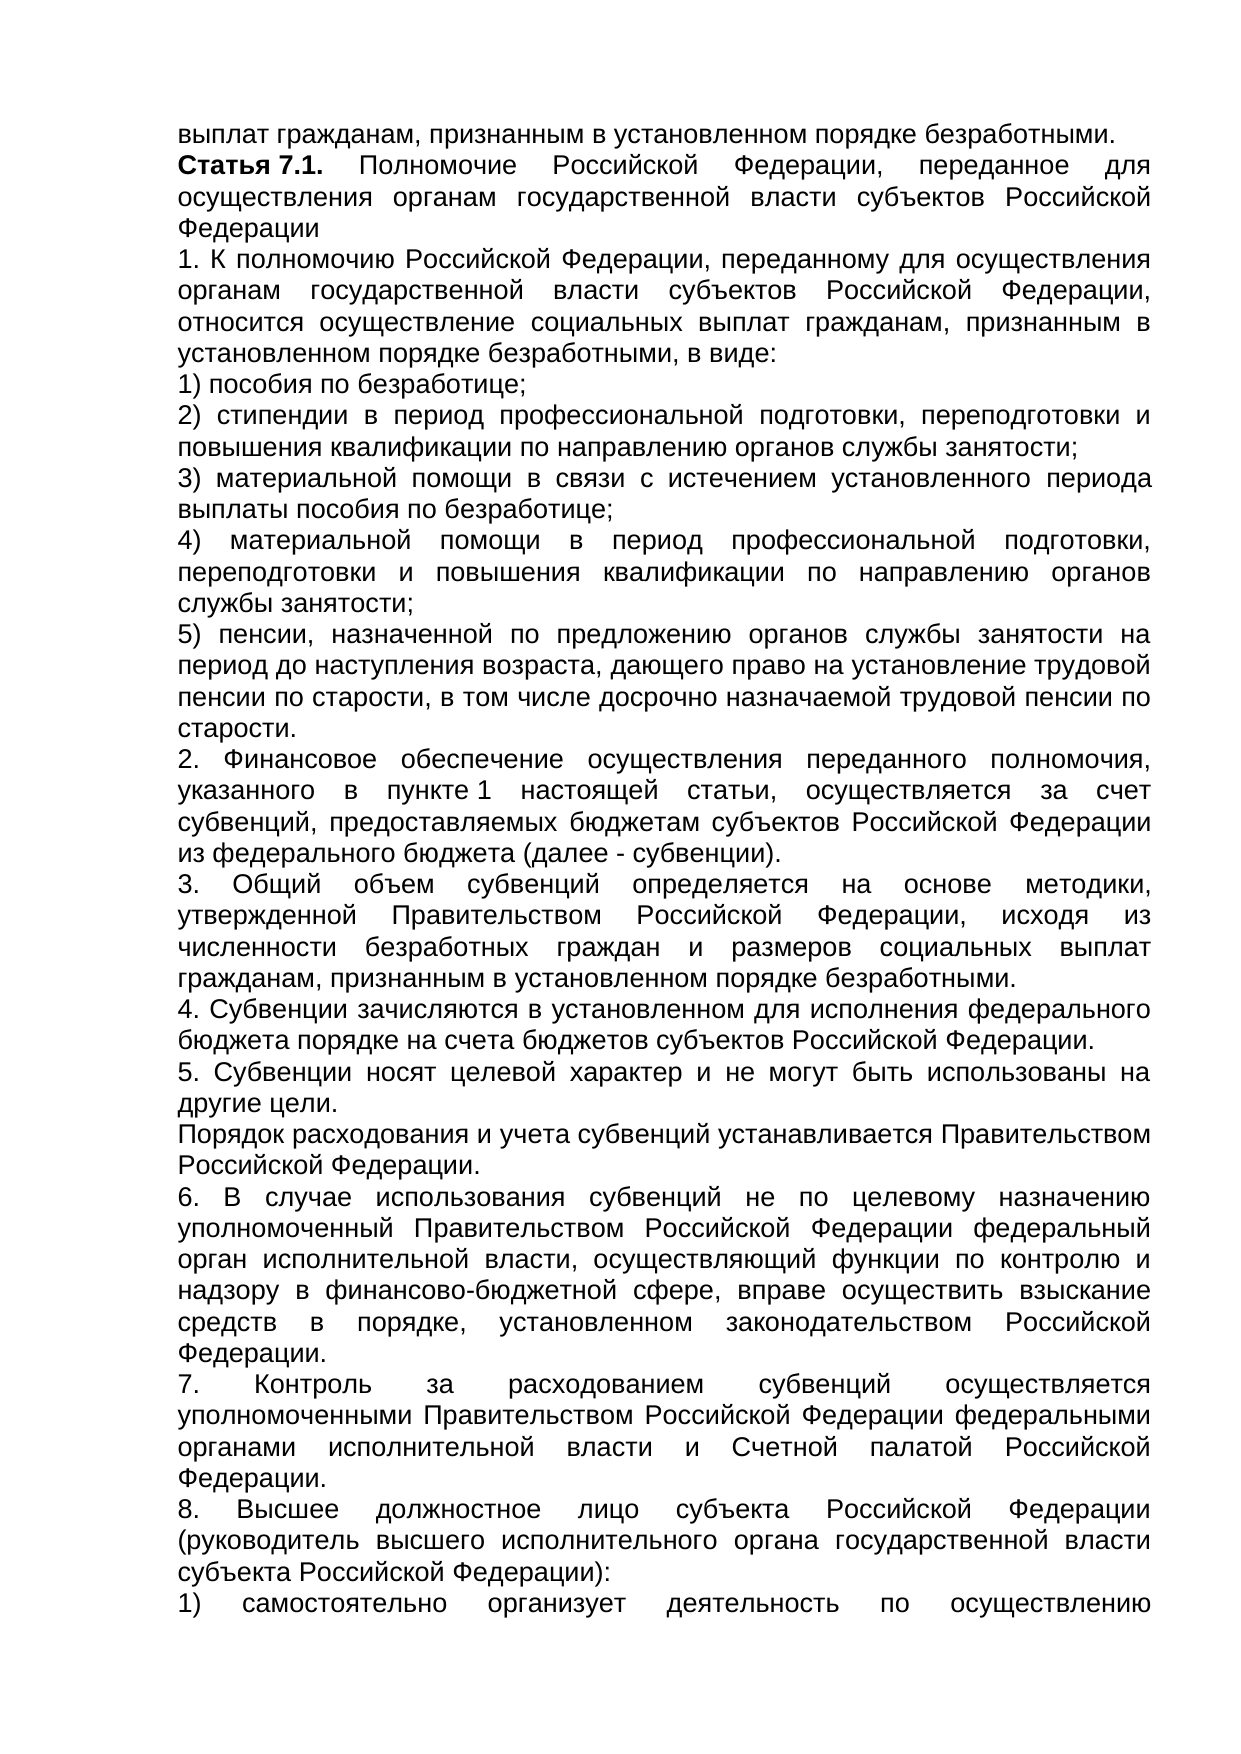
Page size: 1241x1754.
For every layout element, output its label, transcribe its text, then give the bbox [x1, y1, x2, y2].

text 1) пособия по безработице; [177, 368, 1152, 399]
text Статья 7.1. Полномочие Российской Федерации, переданное для осуществления органам государственной власти субъектов Российской Федерации [177, 149, 1152, 243]
text 1. К полномочию Российской Федерации, переданному для осуществления органам государственной власти субъектов Российской Федерации, относится осуществление социальных выплат гражданам, признанным в установленном порядке безработными, в виде: [177, 243, 1152, 368]
text 4. Субвенции зачисляются в установленном для исполнения федерального бюджета порядке на счета бюджетов субъектов Российской Федерации. [177, 993, 1152, 1056]
text 2) стипендии в период профессиональной подготовки, переподготовки и повышения квалификации по направлению органов службы занятости; [177, 399, 1152, 462]
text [177, 118, 1152, 149]
text 8. Высшее должностное лицо субъекта Российской Федерации (руководитель высшего исполнительного органа государственной власти субъекта Российской Федерации): [177, 1493, 1152, 1587]
text 6. В случае использования субвенций не по целевому назначению уполномоченный Правительством Российской Федерации федеральный орган исполнительной власти, осуществляющий функции по контролю и надзору в финансово-бюджетной сфере, вправе осуществить взыскание средств в порядке, установленном законодательством Российской Федерации. [177, 1181, 1152, 1368]
text 5) пенсии, назначенной по предложению органов службы занятости на период до наступления возраста, дающего право на установление трудовой пенсии по старости, в том числе досрочно назначаемой трудовой пенсии по старости. [177, 618, 1152, 743]
text 2. Финансовое обеспечение осуществления переданного полномочия, указанного в пункте 1 настоящей статьи, осуществляется за счет субвенций, предоставляемых бюджетам субъектов Российской Федерации из федерального бюджета (далее - субвенции). [177, 743, 1152, 868]
text 3. Общий объем субвенций определяется на основе методики, утвержденной Правительством Российской Федерации, исходя из численности безработных граждан и размеров социальных выплат гражданам, признанным в установленном порядке безработными. [177, 868, 1152, 993]
text 4) материальной помощи в период профессиональной подготовки, переподготовки и повышения квалификации по направлению органов службы занятости; [177, 524, 1152, 618]
text 5. Субвенции носят целевой характер и не могут быть использованы на другие цели. [177, 1056, 1152, 1118]
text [177, 1587, 1152, 1618]
text 7. Контроль за расходованием субвенций осуществляется уполномоченными Правительством Российской Федерации федеральными органами исполнительной власти и Счетной палатой Российской Федерации. [177, 1368, 1152, 1493]
text 3) материальной помощи в связи с истечением установленного периода выплаты пособия по безработице; [177, 462, 1152, 524]
text Порядок расходования и учета субвенций устанавливается Правительством Российской Федерации. [177, 1118, 1152, 1181]
